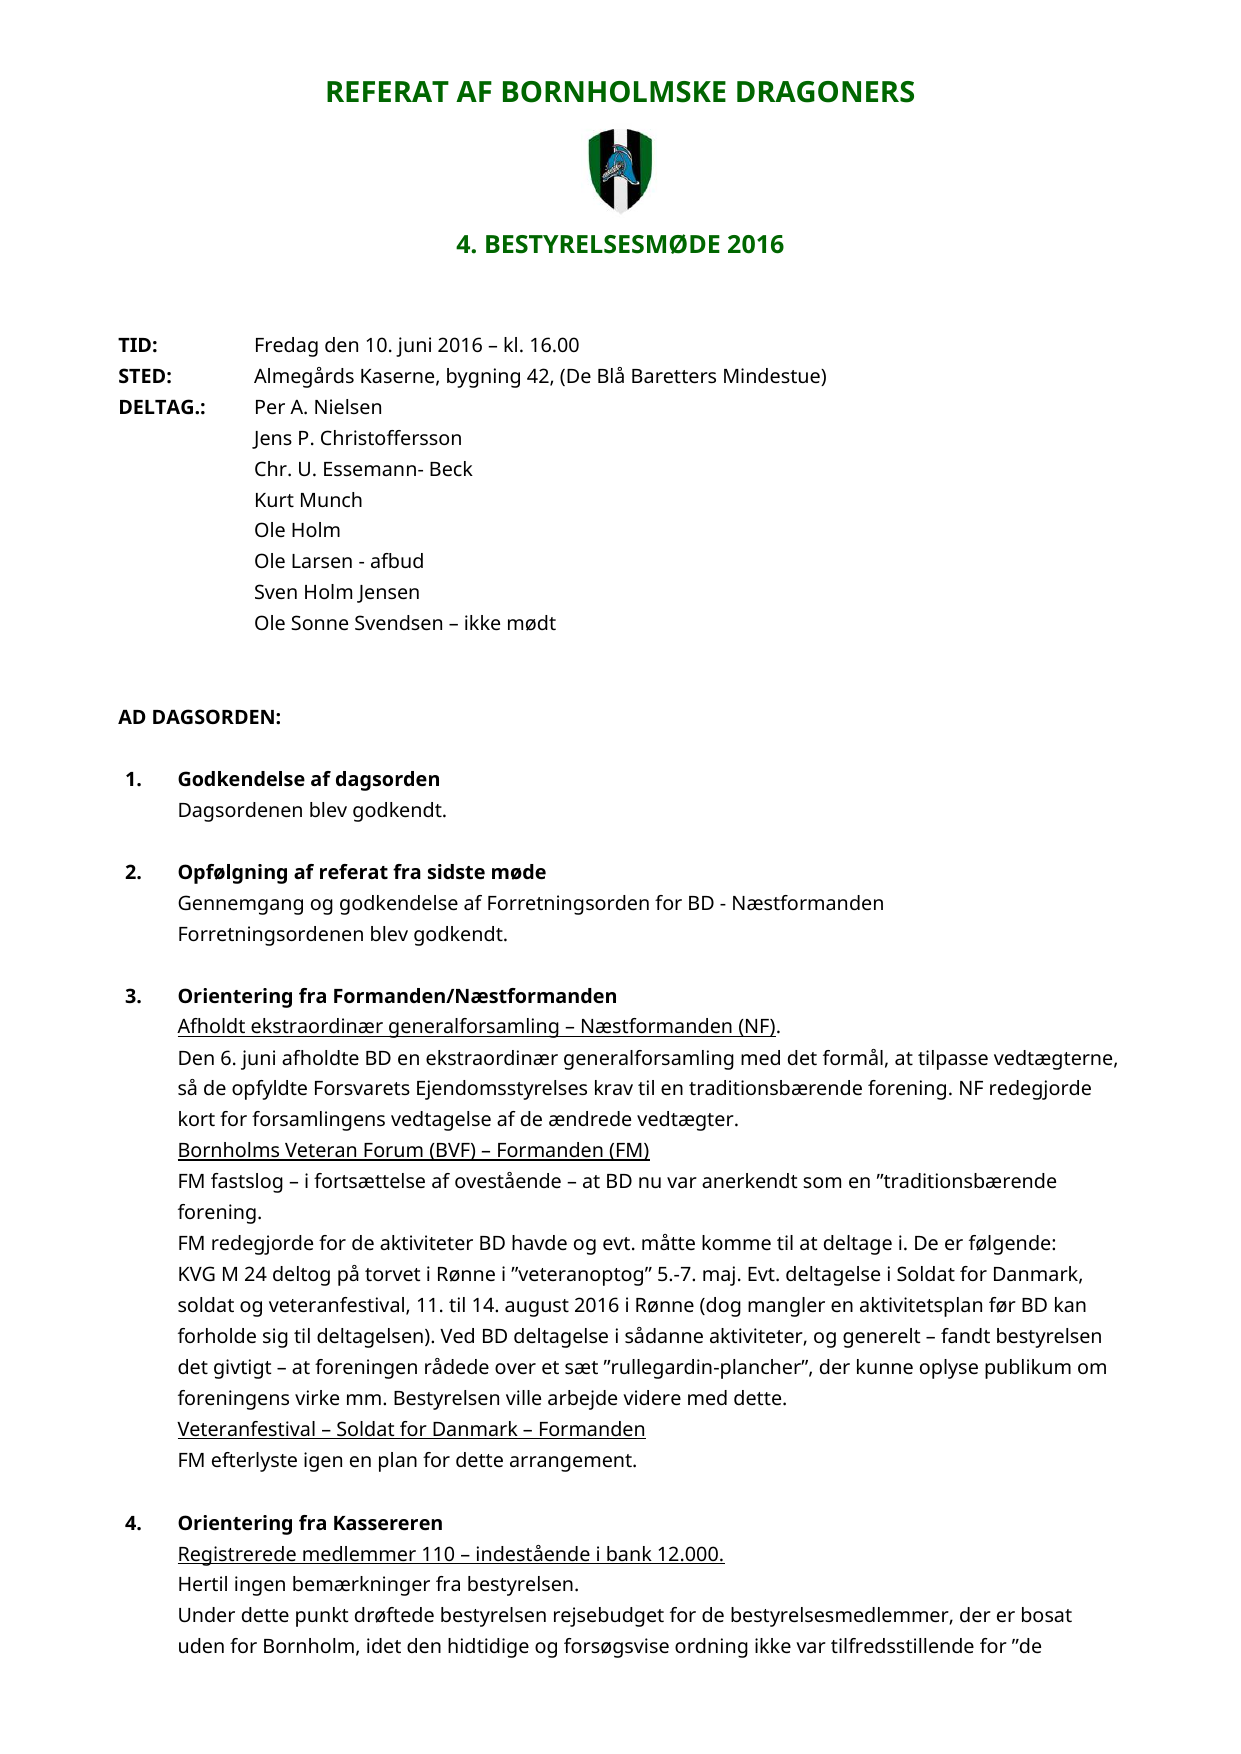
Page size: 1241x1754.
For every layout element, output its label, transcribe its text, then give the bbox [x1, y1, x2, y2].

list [177, 1602, 1122, 1659]
text Ole Holm [118, 517, 1122, 544]
list Bornholms Veteran Forum (BVF) – Formanden (FM) [177, 1137, 1122, 1163]
text DELTAG.: Per A. Nielsen [118, 393, 1122, 420]
list Forretningsordenen blev godkendt. [177, 920, 1122, 947]
picture [580, 116, 660, 223]
text Dagsordenen blev godkendt. [177, 796, 1122, 823]
text REFERAT AF BORNHOLMSKE DRAGONERS [118, 71, 1122, 111]
text Ole Larsen - afbud [118, 548, 1122, 575]
text 4. BESTYRELSESMØDE 2016 [118, 227, 1122, 261]
list Opfølgning af referat fra sidste møde [125, 858, 1122, 885]
list Hertil ingen bemærkninger fra bestyrelsen. [177, 1571, 1122, 1598]
text AD DAGSORDEN: [118, 703, 1122, 730]
text TID: Fredag den 10. juni 2016 – kl. 16.00 [118, 331, 1122, 358]
list Veteranfestival – Soldat for Danmark – Formanden [177, 1415, 1122, 1442]
text Sven Holm Jensen [118, 579, 1122, 606]
list FM redegjorde for de aktiviteter BD havde og evt. måtte komme til at deltage i. De er følgende: [177, 1229, 1122, 1256]
list Godkendelse af dagsorden [125, 765, 1122, 792]
list Orientering fra Formanden/Næstformanden [125, 982, 1122, 1009]
list FM fastslog – i fortsættelse af ovestående – at BD nu var anerkendt som en ”traditionsbærende forening. [177, 1167, 1122, 1225]
list KVG M 24 deltog på torvet i Rønne i ”veteranoptog” 5.-7. maj. Evt. deltagelse i Soldat for Danmark, soldat og veteranfestival, 11. til 14. august 2016 i Rønne (dog mangler en aktivitetsplan før BD kan forholde sig til deltagelsen). Ved BD deltagelse i sådanne aktiviteter, og generelt – fandt bestyrelsen det givtigt – at foreningen rådede over et sæt ”rullegardin-plancher”, der kunne oplyse publikum om foreningens virke mm. Bestyrelsen ville arbejde videre med dette. [177, 1260, 1122, 1411]
list Afholdt ekstraordinær generalforsamling – Næstformanden (NF). [177, 1013, 1122, 1040]
list FM efterlyste igen en plan for dette arrangement. [177, 1446, 1122, 1473]
text STED: Almegårds Kaserne, bygning 42, (De Blå Baretters Mindestue) [118, 362, 1122, 389]
list Den 6. juni afholdte BD en ekstraordinær generalforsamling med det formål, at tilpasse vedtægterne, så de opfyldte Forsvarets Ejendomsstyrelses krav til en traditionsbærende forening. NF redegjorde kort for forsamlingens vedtagelse af de ændrede vedtægter. [177, 1044, 1122, 1133]
text Ole Sonne Svendsen – ikke mødt [118, 609, 1122, 637]
list Gennemgang og godkendelse af Forretningsorden for BD - Næstformanden [177, 889, 1122, 916]
text Kurt Munch [118, 486, 1122, 513]
text Jens P. Christoffersson [118, 424, 1122, 451]
text Chr. U. Essemann- Beck [118, 455, 1122, 482]
list Orientering fra Kassereren [125, 1509, 1122, 1536]
list Registrerede medlemmer 110 – indestående i bank 12.000. [177, 1540, 1122, 1567]
